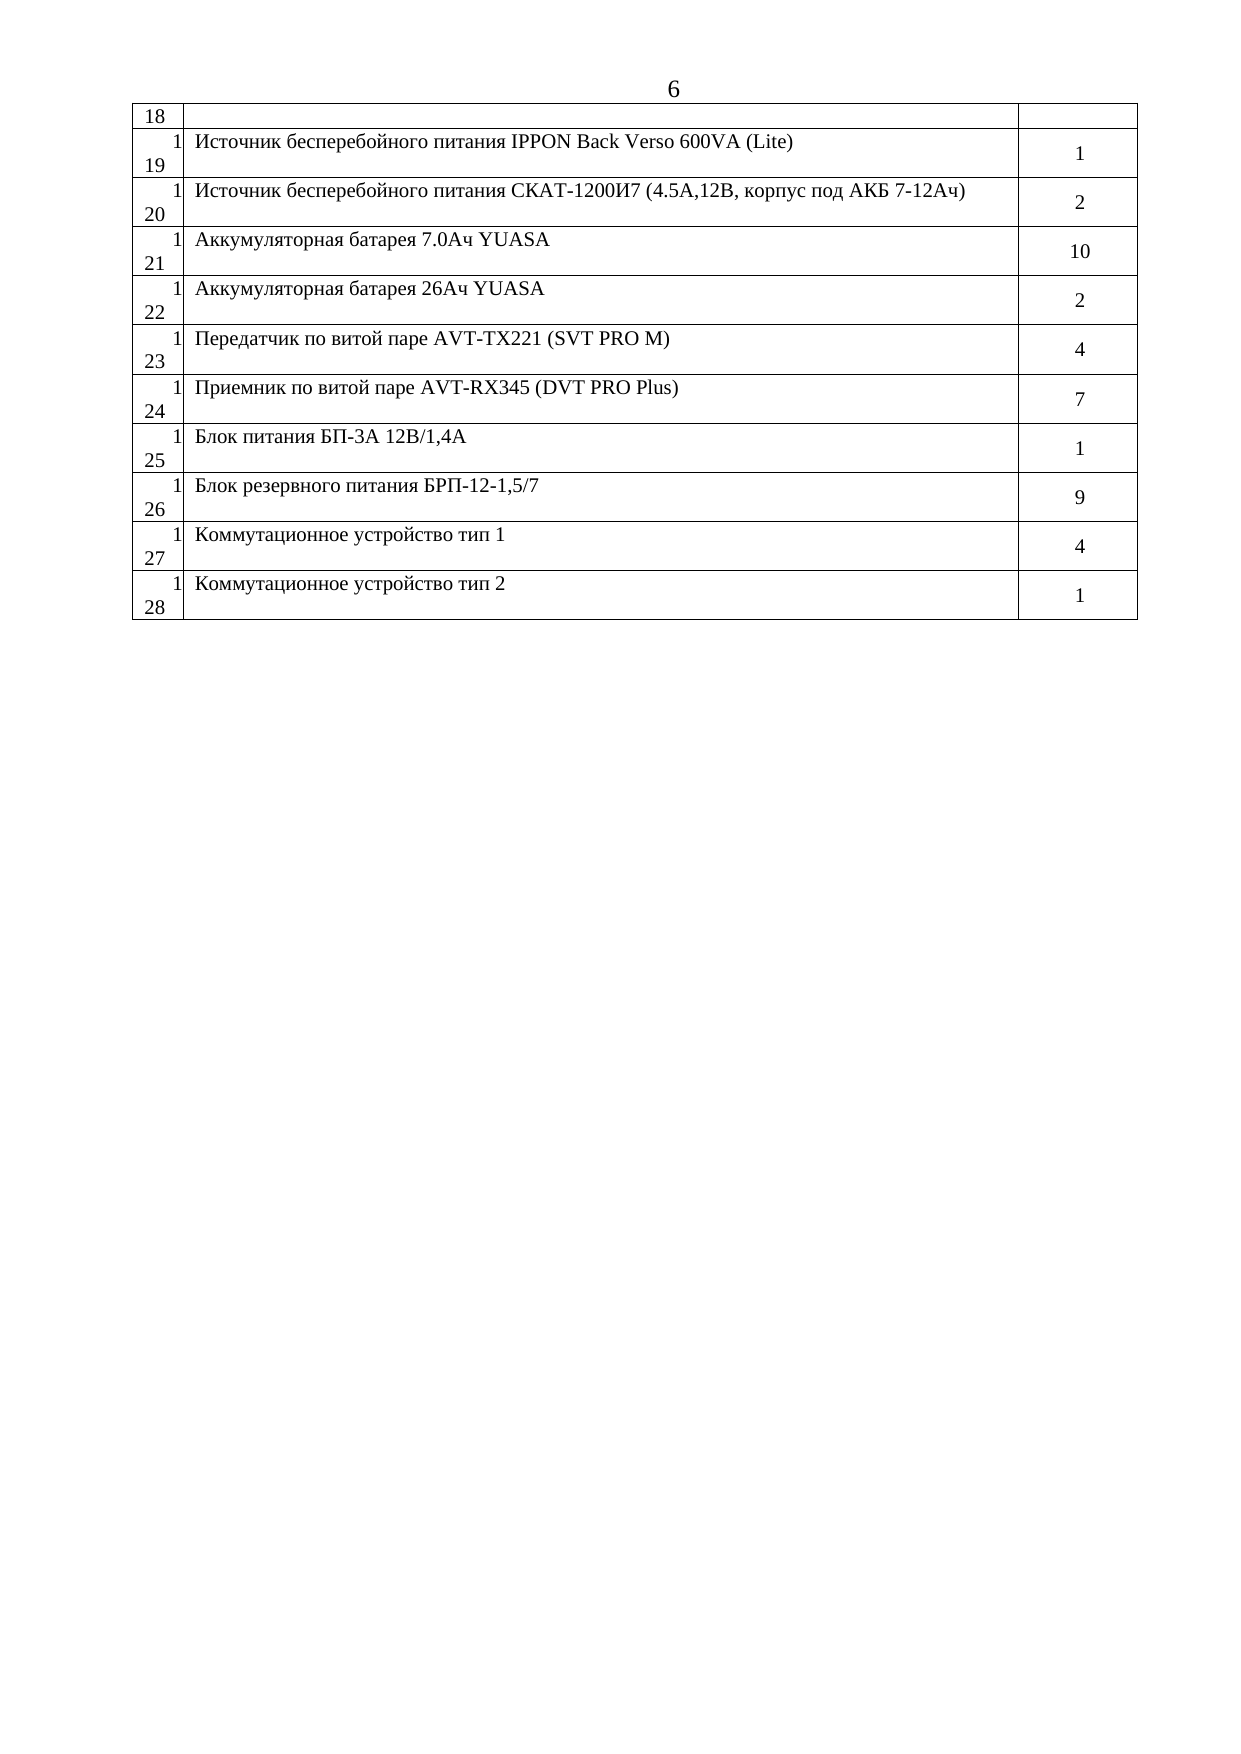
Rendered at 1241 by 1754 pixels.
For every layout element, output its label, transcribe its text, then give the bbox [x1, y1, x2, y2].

table_cell 1 [1019, 424, 1137, 472]
table_cell 120 [133, 178, 183, 226]
table_cell 125 [133, 424, 183, 472]
table_cell Коммутационное устройство тип 1 [184, 522, 1018, 570]
table_cell 10 [1019, 227, 1137, 275]
table_cell 9 [1019, 473, 1137, 521]
table_cell 121 [133, 227, 183, 275]
table_cell Блок резервного питания БРП-12-1,5/7 [184, 473, 1018, 521]
table_cell 126 [133, 473, 183, 521]
table_cell Источник бесперебойного питания СКАТ-1200И7 (4.5А,12В, корпус под АКБ 7-12Ач) [184, 178, 1018, 226]
table_cell 2 [1019, 104, 1137, 128]
table_cell 2 [1019, 178, 1137, 226]
table_cell 1 [1019, 129, 1137, 177]
table_cell 4 [1019, 325, 1137, 373]
table_cell 122 [133, 276, 183, 324]
table_cell 124 [133, 375, 183, 423]
table_cell Аккумуляторная батарея 7.0Ач YUASA [184, 227, 1018, 275]
table_cell Блок питания БП-3А 12В/1,4А [184, 424, 1018, 472]
table_cell 1 [1019, 571, 1137, 619]
table_cell Приемник по витой паре AVT-RX345 (DVT PRO Plus) [184, 375, 1018, 423]
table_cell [184, 104, 1018, 128]
table_cell 123 [133, 325, 183, 373]
table_cell Аккумуляторная батарея 26Ач YUASA [184, 276, 1018, 324]
table_cell Источник бесперебойного питания IPPON Back Verso 600VA (Lite) [184, 129, 1018, 177]
table_cell 128 [133, 571, 183, 619]
table_cell 127 [133, 522, 183, 570]
table_cell Передатчик по витой паре AVT-TX221 (SVT PRO M) [184, 325, 1018, 373]
table_cell Коммутационное устройство тип 2 [184, 571, 1018, 619]
table_cell 4 [1019, 522, 1137, 570]
table_cell 118 [133, 104, 183, 128]
table_cell 2 [1019, 276, 1137, 324]
table_cell 119 [133, 129, 183, 177]
table_cell 7 [1019, 375, 1137, 423]
